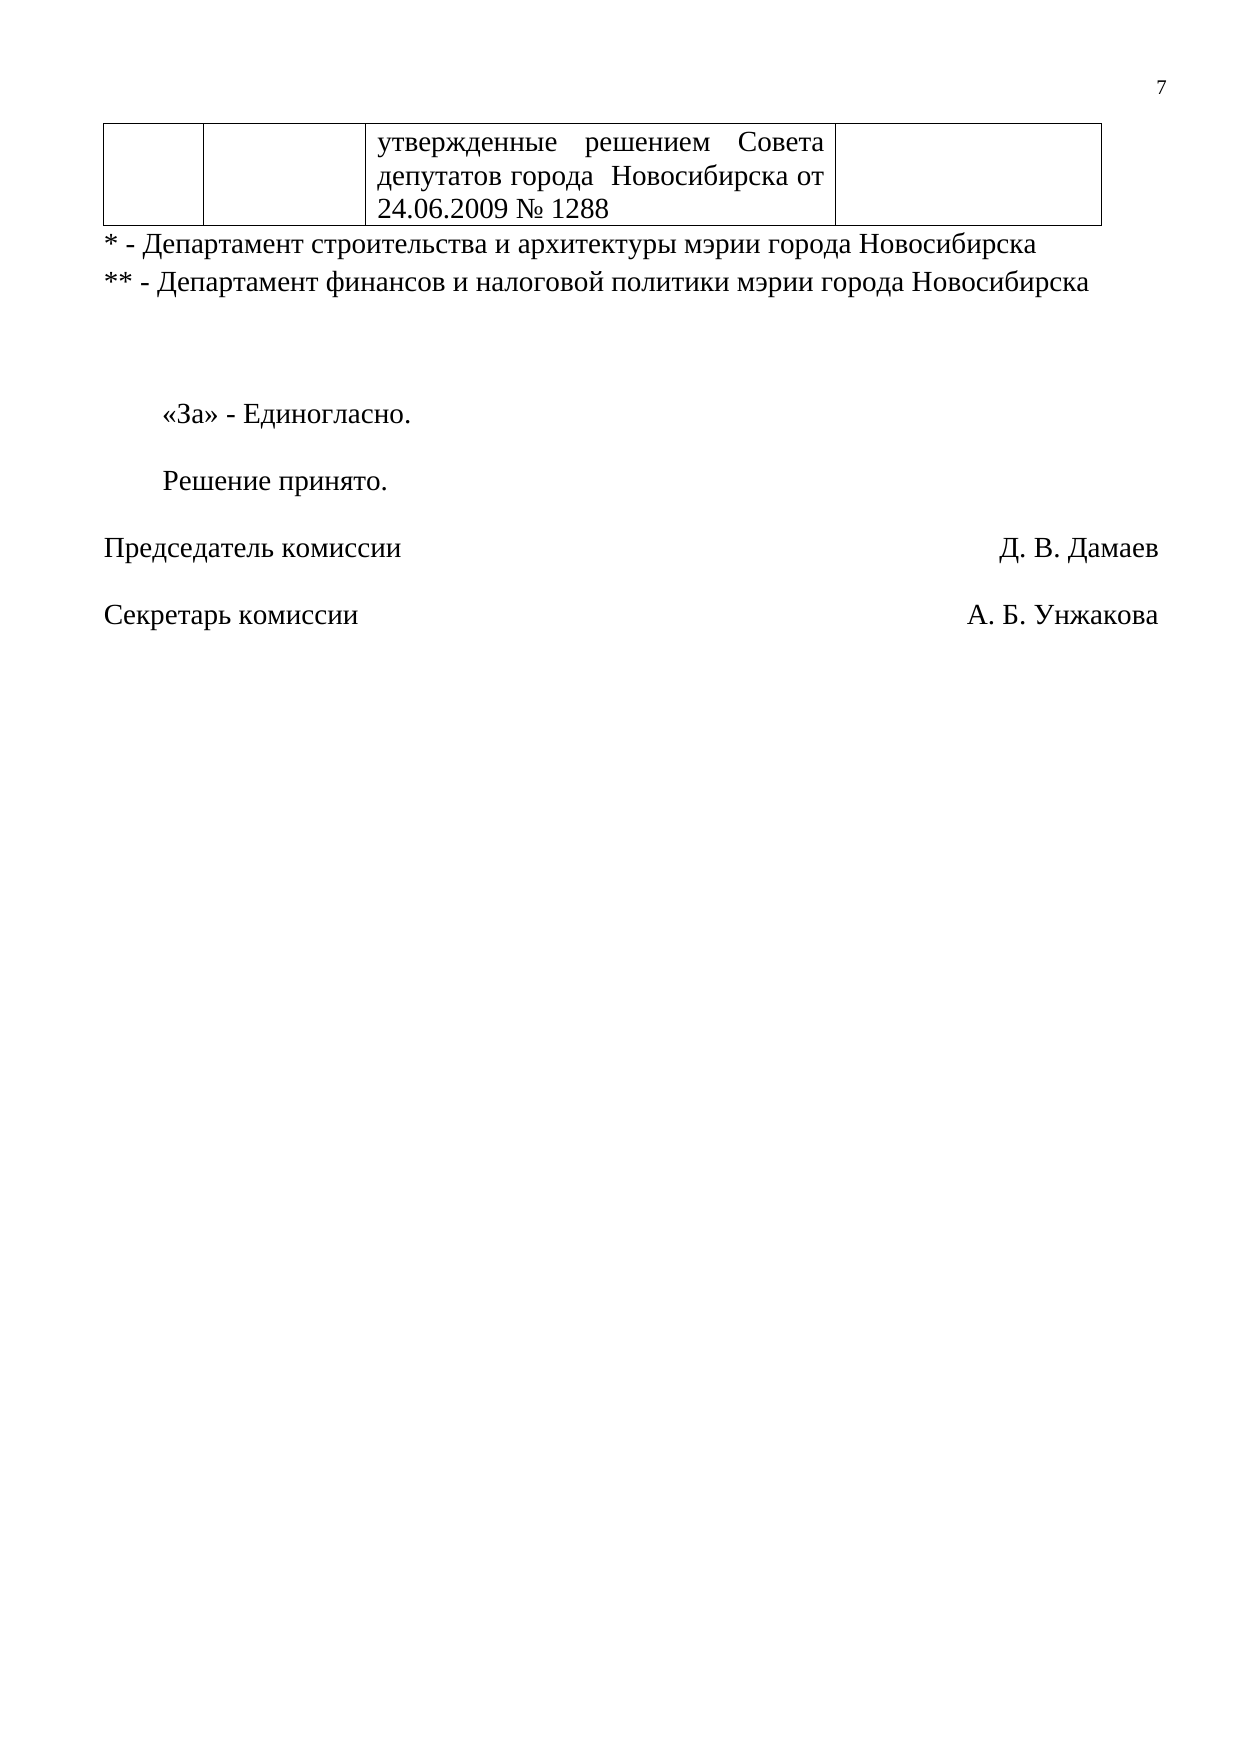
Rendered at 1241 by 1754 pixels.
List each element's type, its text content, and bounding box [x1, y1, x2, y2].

list Секретарь комиссии А. Б. Унжакова [103, 597, 1166, 631]
table_cell 3. [104, 124, 203, 225]
text Решение принято. [103, 463, 1166, 496]
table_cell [366, 124, 835, 225]
text «За» - Единогласно. [103, 396, 1166, 429]
list Председатель комиссии Д. В. Дамаев [103, 530, 1166, 563]
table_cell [204, 124, 365, 225]
text * - Департамент строительства и архитектуры мэрии города Новосибирска [103, 226, 1166, 259]
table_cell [836, 124, 1101, 225]
text ** - Департамент финансов и налоговой политики мэрии города Новосибирска [103, 264, 1166, 298]
